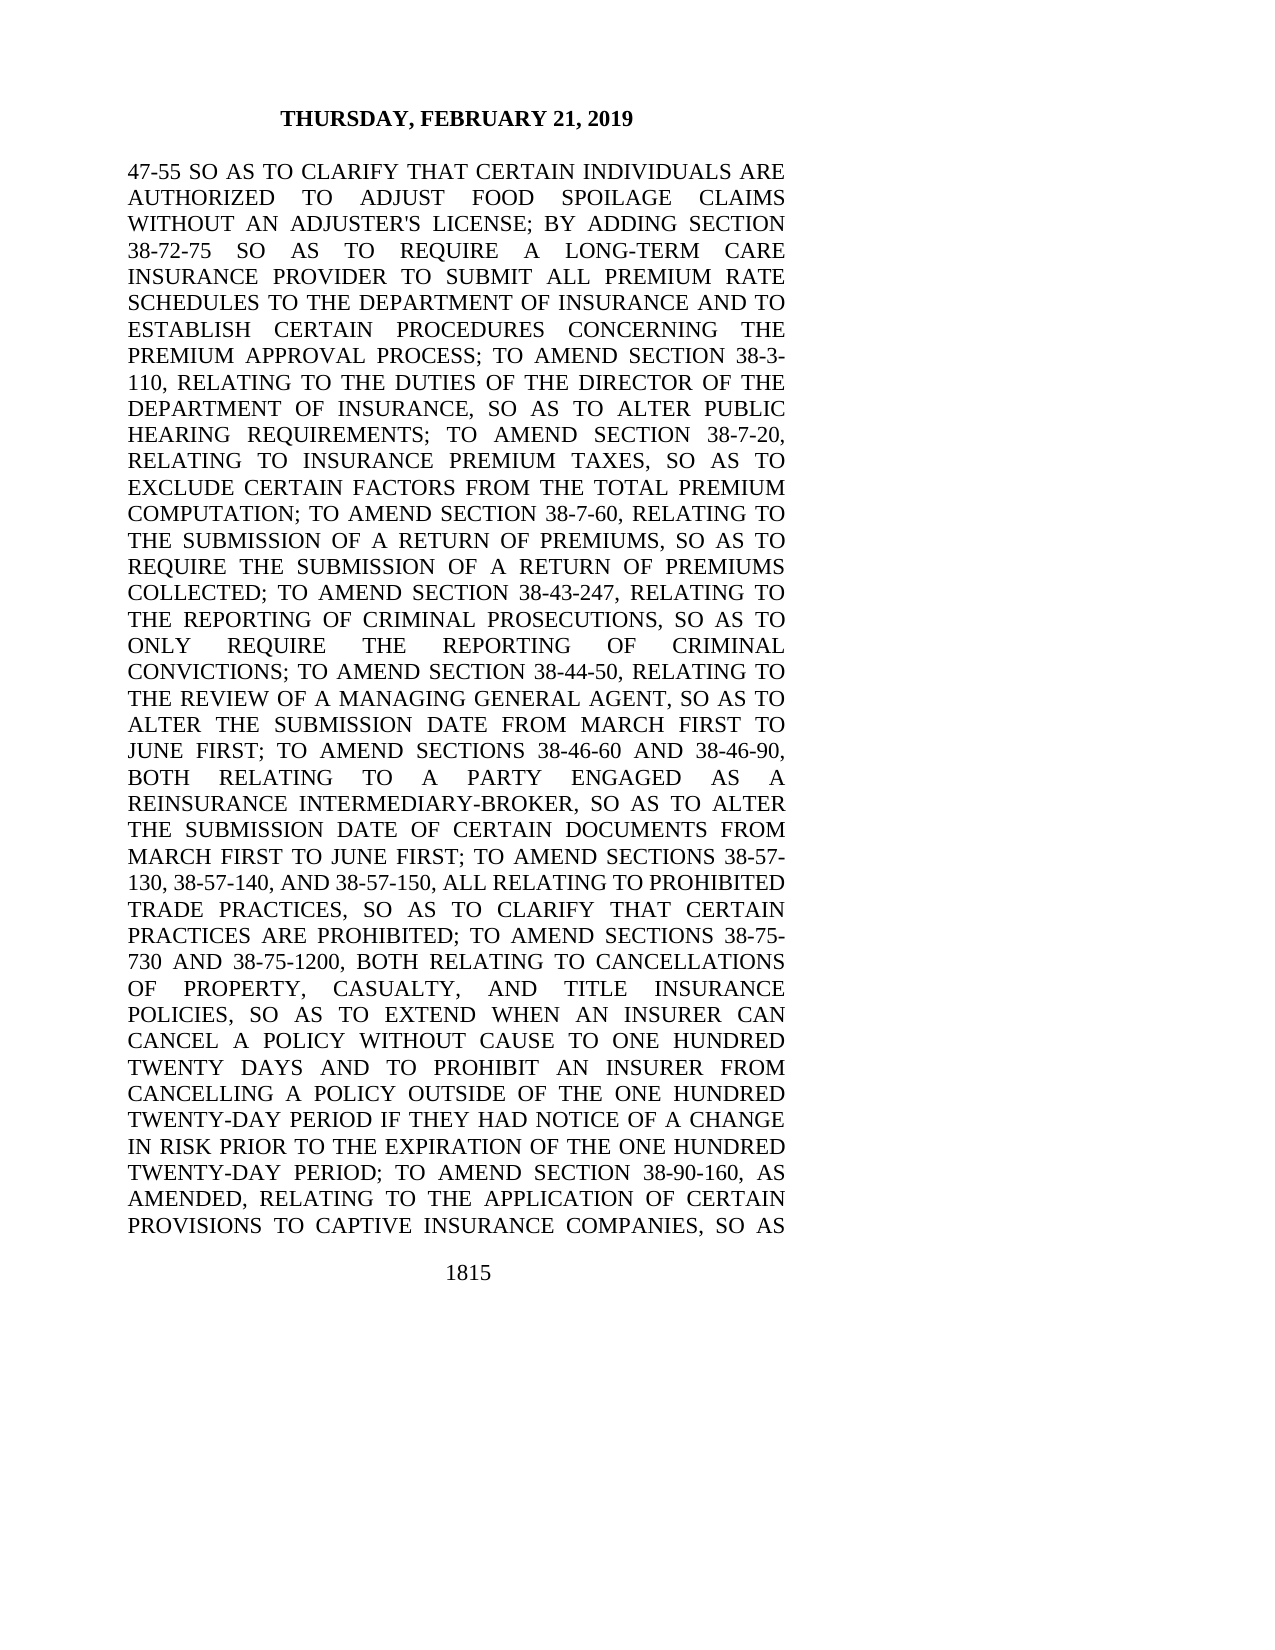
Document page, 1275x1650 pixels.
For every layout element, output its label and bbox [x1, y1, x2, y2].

text [127, 158, 786, 1238]
